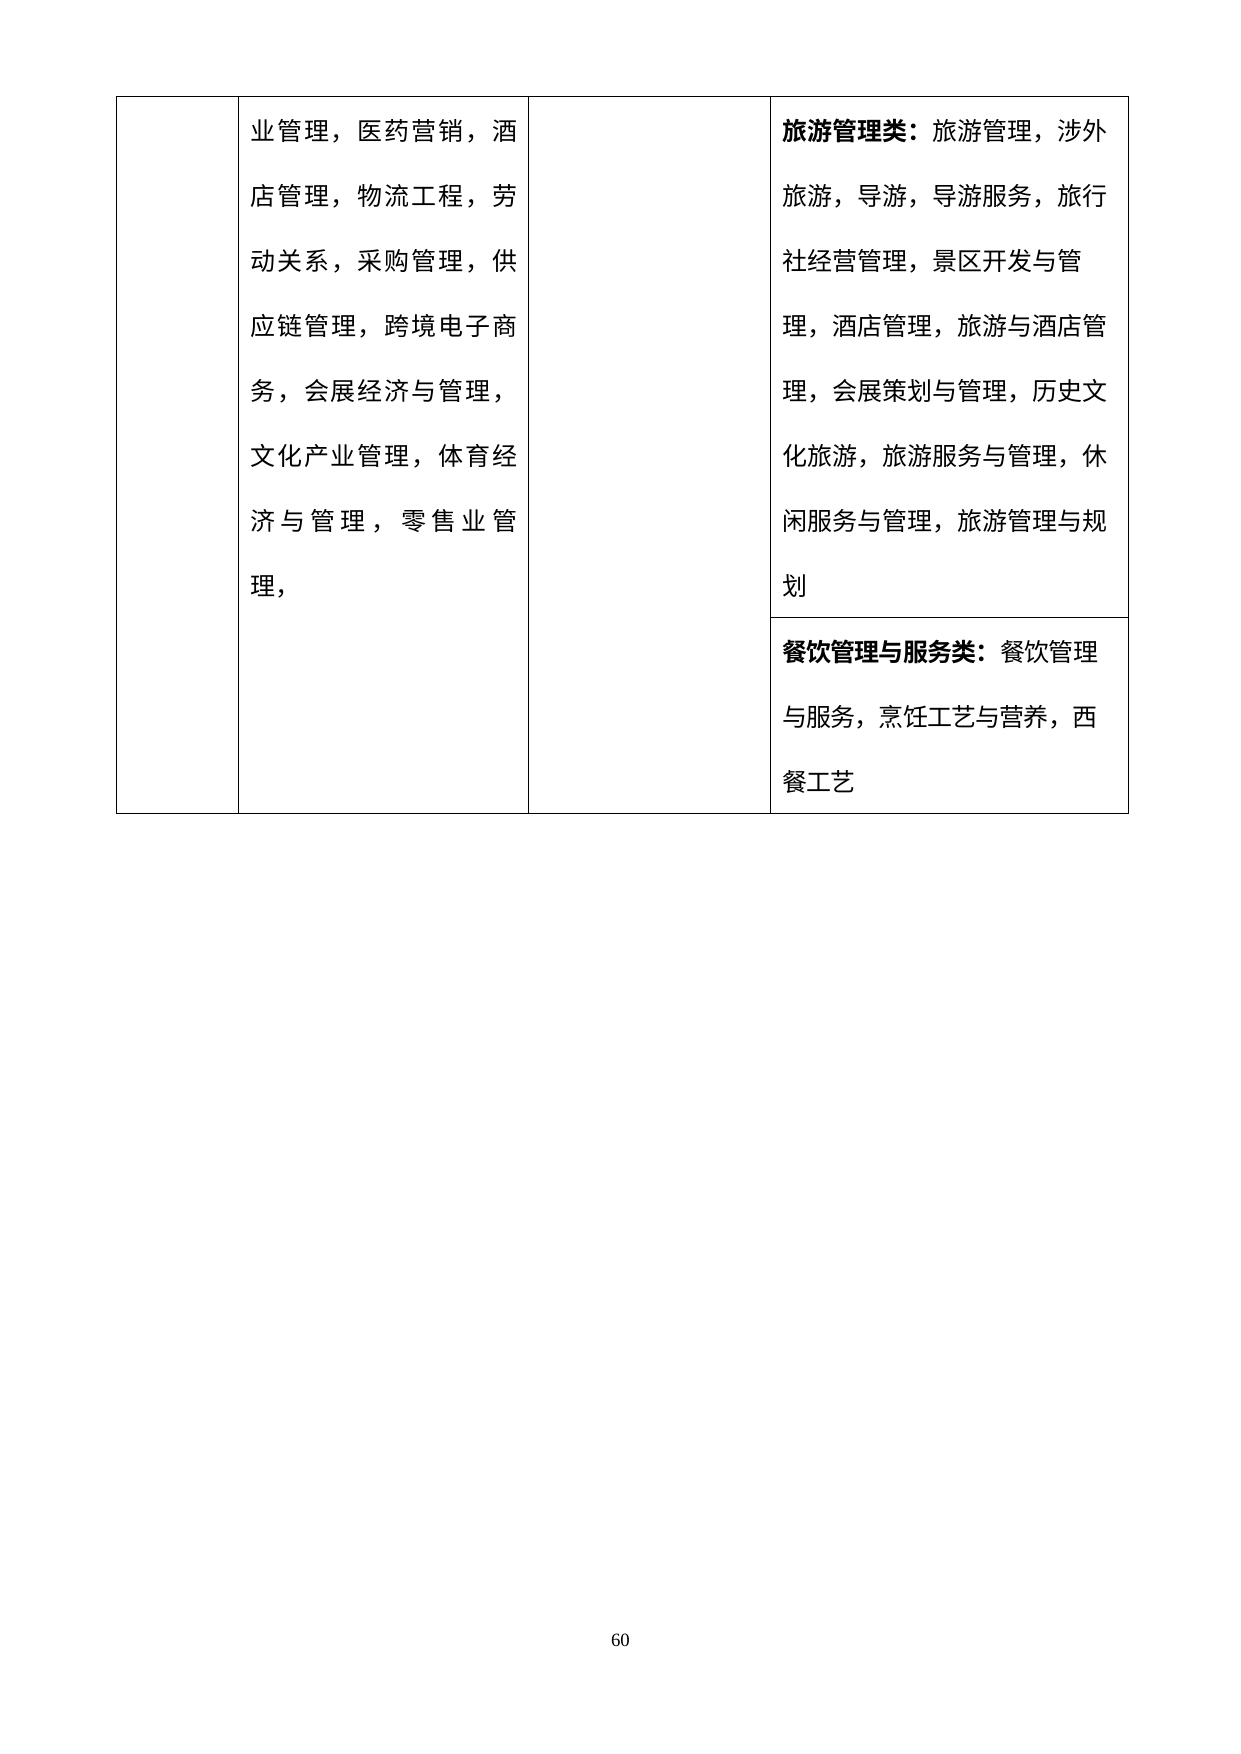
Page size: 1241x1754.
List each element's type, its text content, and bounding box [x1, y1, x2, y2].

table_cell 旅游管理类：旅游管理，涉外旅游，导游，导游服务，旅行社经营管理，景区开发与管理，酒店管理，旅游与酒店管理，会展策划与管理，历史文化旅游，旅游服务与管理，休闲服务与管理，旅游管理与规划 [771, 97, 1128, 617]
table_cell 餐饮管理与服务类：餐饮管理与服务，烹饪工艺与营养，西餐工艺 [771, 618, 1128, 813]
